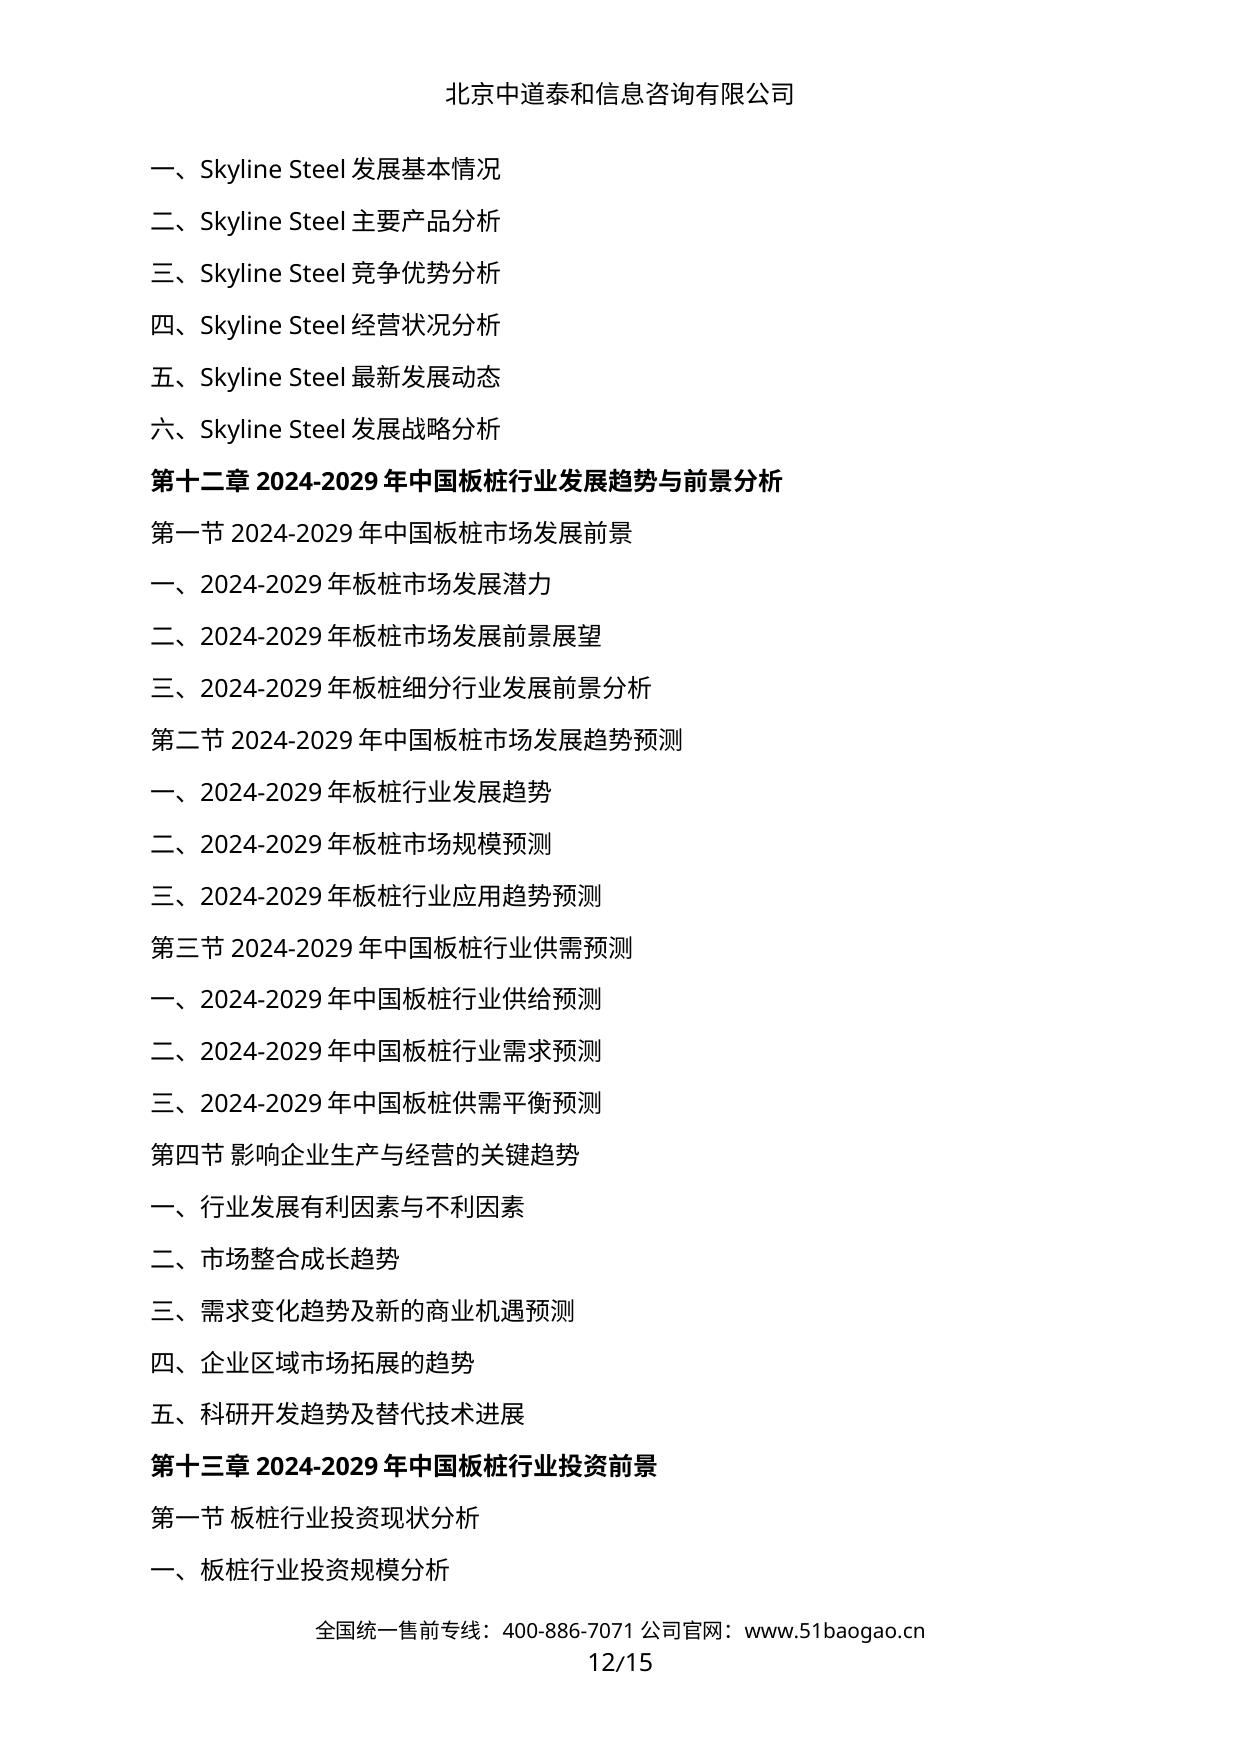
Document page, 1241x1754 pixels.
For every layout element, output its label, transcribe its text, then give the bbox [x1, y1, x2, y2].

text 五、Skyline Steel最新发展动态 [150, 357, 1090, 394]
text 第一节 板桩行业投资现状分析 [150, 1499, 1090, 1535]
text 六、Skyline Steel发展战略分析 [150, 409, 1090, 446]
text 三、需求变化趋势及新的商业机遇预测 [150, 1291, 1090, 1327]
text 三、2024-2029年板桩行业应用趋势预测 [150, 876, 1090, 912]
text 第二节 2024-2029年中国板桩市场发展趋势预测 [150, 721, 1090, 757]
text 一、2024-2029年中国板桩行业供给预测 [150, 980, 1090, 1016]
text 第三节 2024-2029年中国板桩行业供需预测 [150, 928, 1090, 964]
text 一、Skyline Steel发展基本情况 [150, 150, 1090, 186]
text 一、2024-2029年板桩行业发展趋势 [150, 772, 1090, 809]
text 二、2024-2029年中国板桩行业需求预测 [150, 1032, 1090, 1068]
text 三、Skyline Steel竞争优势分析 [150, 254, 1090, 290]
text 一、2024-2029年板桩市场发展潜力 [150, 565, 1090, 601]
text 一、行业发展有利因素与不利因素 [150, 1187, 1090, 1224]
text 四、Skyline Steel经营状况分析 [150, 306, 1090, 342]
text 二、2024-2029年板桩市场发展前景展望 [150, 617, 1090, 653]
text 一、板桩行业投资规模分析 [150, 1551, 1090, 1587]
text 二、Skyline Steel主要产品分析 [150, 202, 1090, 238]
text 二、市场整合成长趋势 [150, 1239, 1090, 1276]
text 四、企业区域市场拓展的趋势 [150, 1343, 1090, 1379]
text 第一节 2024-2029年中国板桩市场发展前景 [150, 513, 1090, 549]
text 第四节 影响企业生产与经营的关键趋势 [150, 1136, 1090, 1172]
text 三、2024-2029年板桩细分行业发展前景分析 [150, 669, 1090, 705]
text 五、科研开发趋势及替代技术进展 [150, 1395, 1090, 1431]
text 第十三章 2024-2029年中国板桩行业投资前景 [150, 1447, 1090, 1483]
text 第十二章 2024-2029年中国板桩行业发展趋势与前景分析 [150, 461, 1090, 497]
text 二、2024-2029年板桩市场规模预测 [150, 824, 1090, 861]
text 三、2024-2029年中国板桩供需平衡预测 [150, 1084, 1090, 1120]
